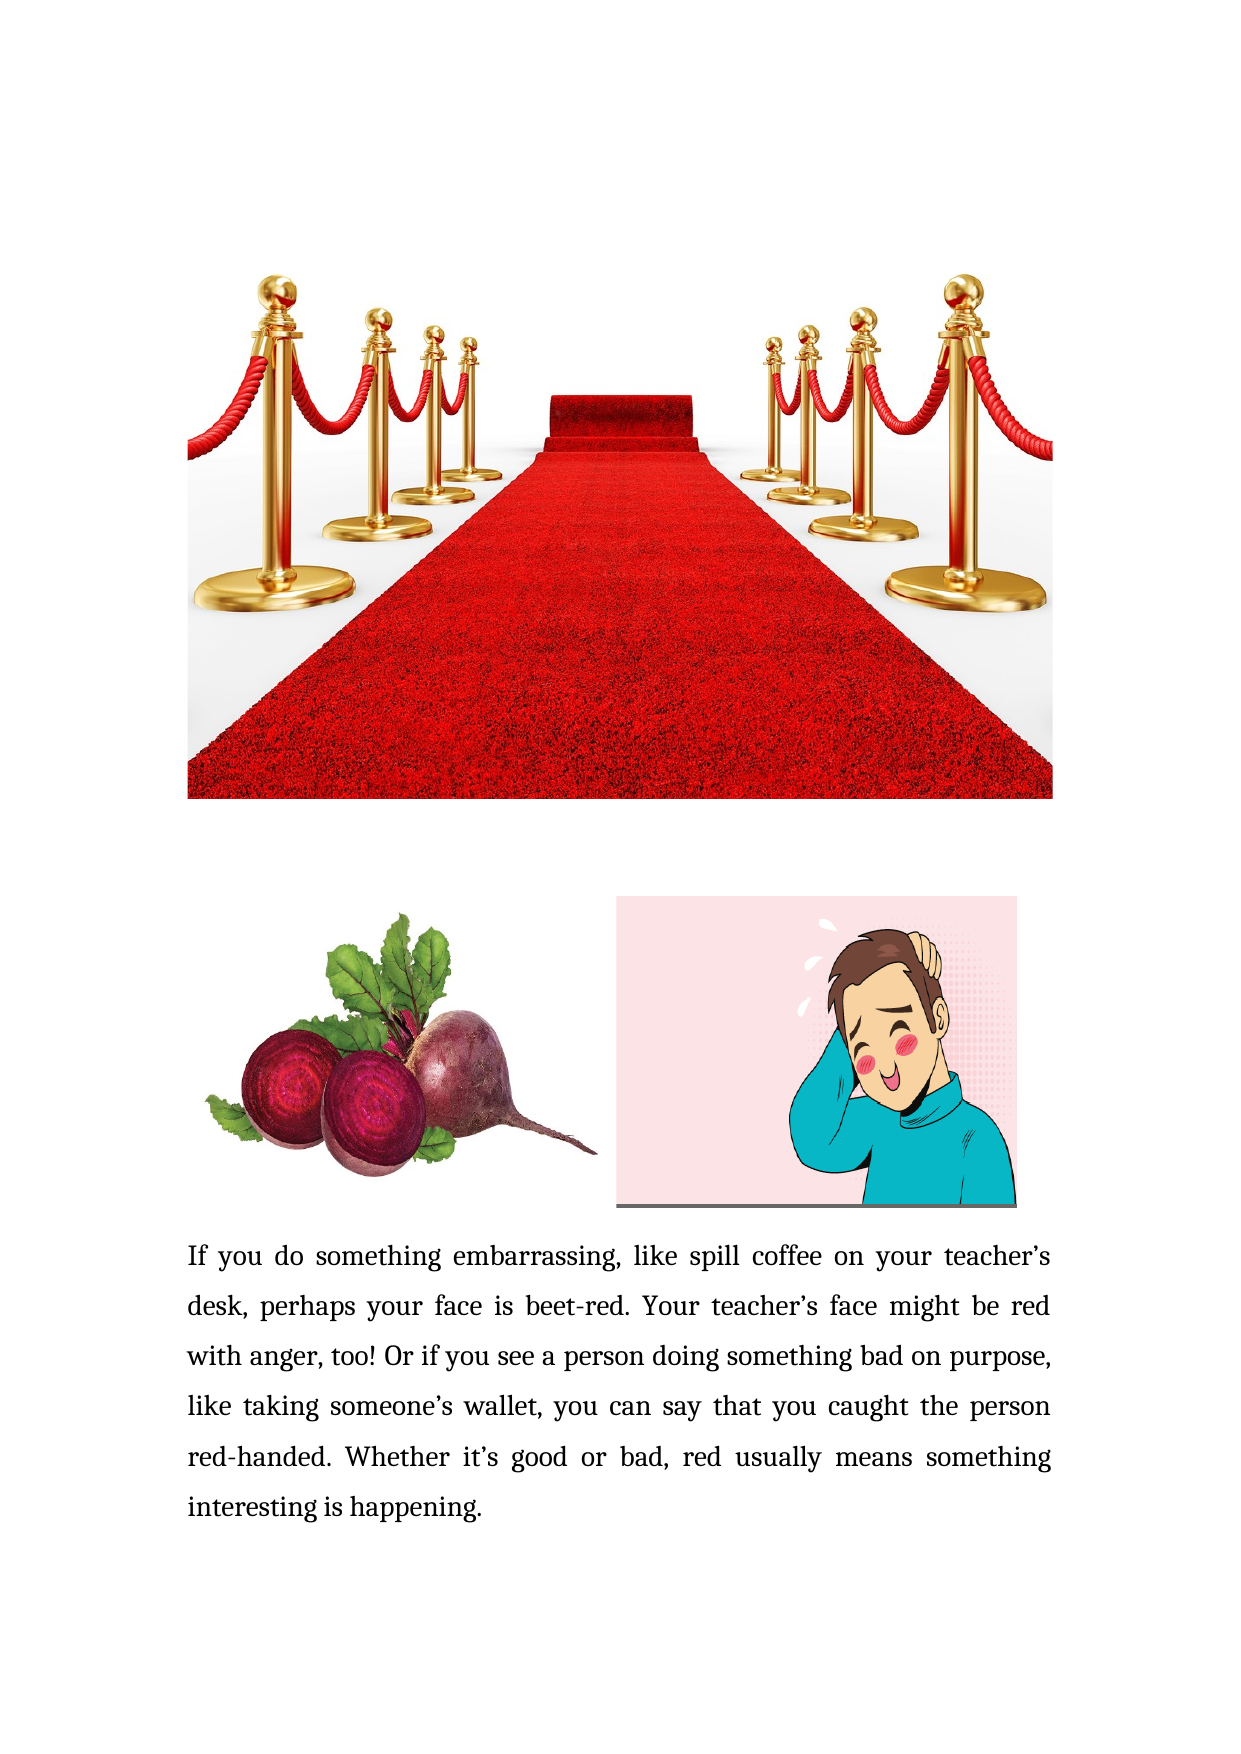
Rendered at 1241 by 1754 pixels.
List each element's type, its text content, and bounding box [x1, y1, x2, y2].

picture [187, 150, 1053, 799]
picture [187, 910, 612, 1208]
picture [616, 896, 1017, 1208]
text If you do something embarrassing, like spill coffee on your teacher’s desk, perhaps your face is beet-red. Your teacher’s face might be red with anger, too! Or if you see a person doing something bad on purpose, like taking someone’s wallet, you can say that you caught the person red-handed. Whether it’s good or bad, red usually means something interesting is happening. [187, 1239, 1053, 1524]
